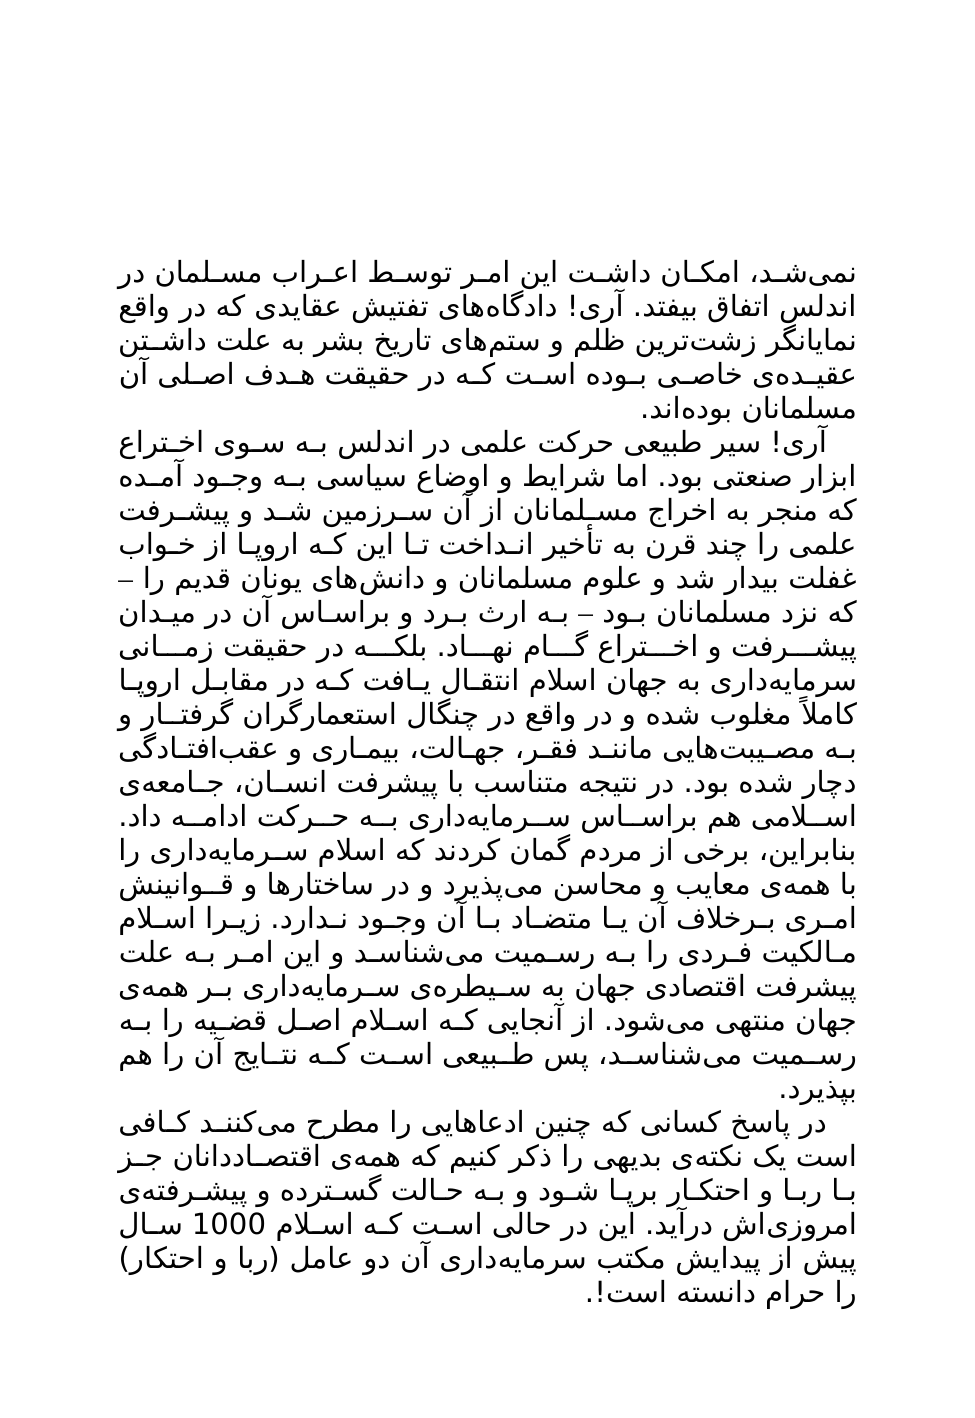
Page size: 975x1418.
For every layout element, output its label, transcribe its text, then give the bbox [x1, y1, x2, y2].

text بی‌گمان سرمایه‌داری() در جهان اسلام به وجود نیامد. زیرا همگان می‌دانند سرمایه‌داری پس از اختراع ابزار صنعتی و در جهان غرب به وجود آمده است. این‎گونه نیست که این امر می‌بایست ضرورتاً و قطعاً در غرب تحقق می‌یافت. زیرا چنانچه دولت اسلامی در اندلس هم‎چنان پابرجا می‌ماند و تعصب دینی و دادگاه‌های تفتیش عقاید منجر به سقوط آن نمی‌شد، امکان داشت این امر توسط اعراب مسلمان در اندلس اتفاق بیفتد. آری! دادگاه‌های تفتیش عقایدی که در واقع نمایانگر زشت‌ترین ظلم و ستم‌های تاریخ بشر به علت داشتن عقیده‌ی خاصی بوده است که در حقیقت هدف اصلی آن مسلمانان بوده‌اند. [118, 256, 857, 425]
text در پاسخ کسانی که چنین ادعاهایی را مطرح می‌کنند کافی است یک نکته‌ی بدیهی را ذکر کنیم که همه‌ی اقتصاددانان جز با ربا و احتکار برپا شود و به حالت گسترده و پیشرفته‌ی امروزی‌اش درآید. این در حالی است که اسلام 1000 سال پیش از پیدایش مکتب سرمایه‌داری آن دو عامل (ربا و احتکار) را حرام دانسته است!. [118, 1105, 857, 1309]
text آری! سیر طبیعی حرکت علمی در اندلس به سوی اختراع ابزار صنعتی بود. اما شرایط و اوضاع سیاسی به وجود آمده که منجر به اخراج مسلمانان از آن سرزمین شد و پیشرفت علمی را چند قرن به تأخیر انداخت تا این که اروپا از خواب غفلت بیدار شد و علوم مسلمانان و دانش‌های یونان قدیم را – که نزد مسلمانان بود – به ارث برد و براساس آن در میدان پیشرفت و اختراع گام نهاد. بلکه در حقیقت زمانی سرمایه‌داری به جهان اسلام انتقال یافت که در مقابل اروپا کاملاً مغلوب شده و در واقع در چنگال استعمارگران گرفتار و به مصیبت‌هایی مانند فقر، جهالت، بیماری و عقب‌افتادگی دچار شده بود. در نتیجه متناسب با پیشرفت انسان، جامعه‌ی اسلامی هم براساس سرمایه‌داری به حرکت ادامه داد. بنابراین، برخی از مردم گمان کردند که اسلام سرمایه‌داری را با همه‌ی معایب و محاسن می‌پذیرد و در ساختارها و قوانینش امری برخلاف آن یا متضاد با آن وجود ندارد. زیرا اسلام مالکیت فردی را به رسمیت می‌شناسد و این امر به علت پیشرفت اقتصادی جهان به سیطره‌ی سرمایه‌داری بر همه‌ی جهان منتهی می‌شود. از آن‎جایی که اسلام اصل قضیه را به رسمیت می‌شناسد، پس طبیعی است که نتایج آن را هم بپذیرد. [118, 425, 857, 1105]
